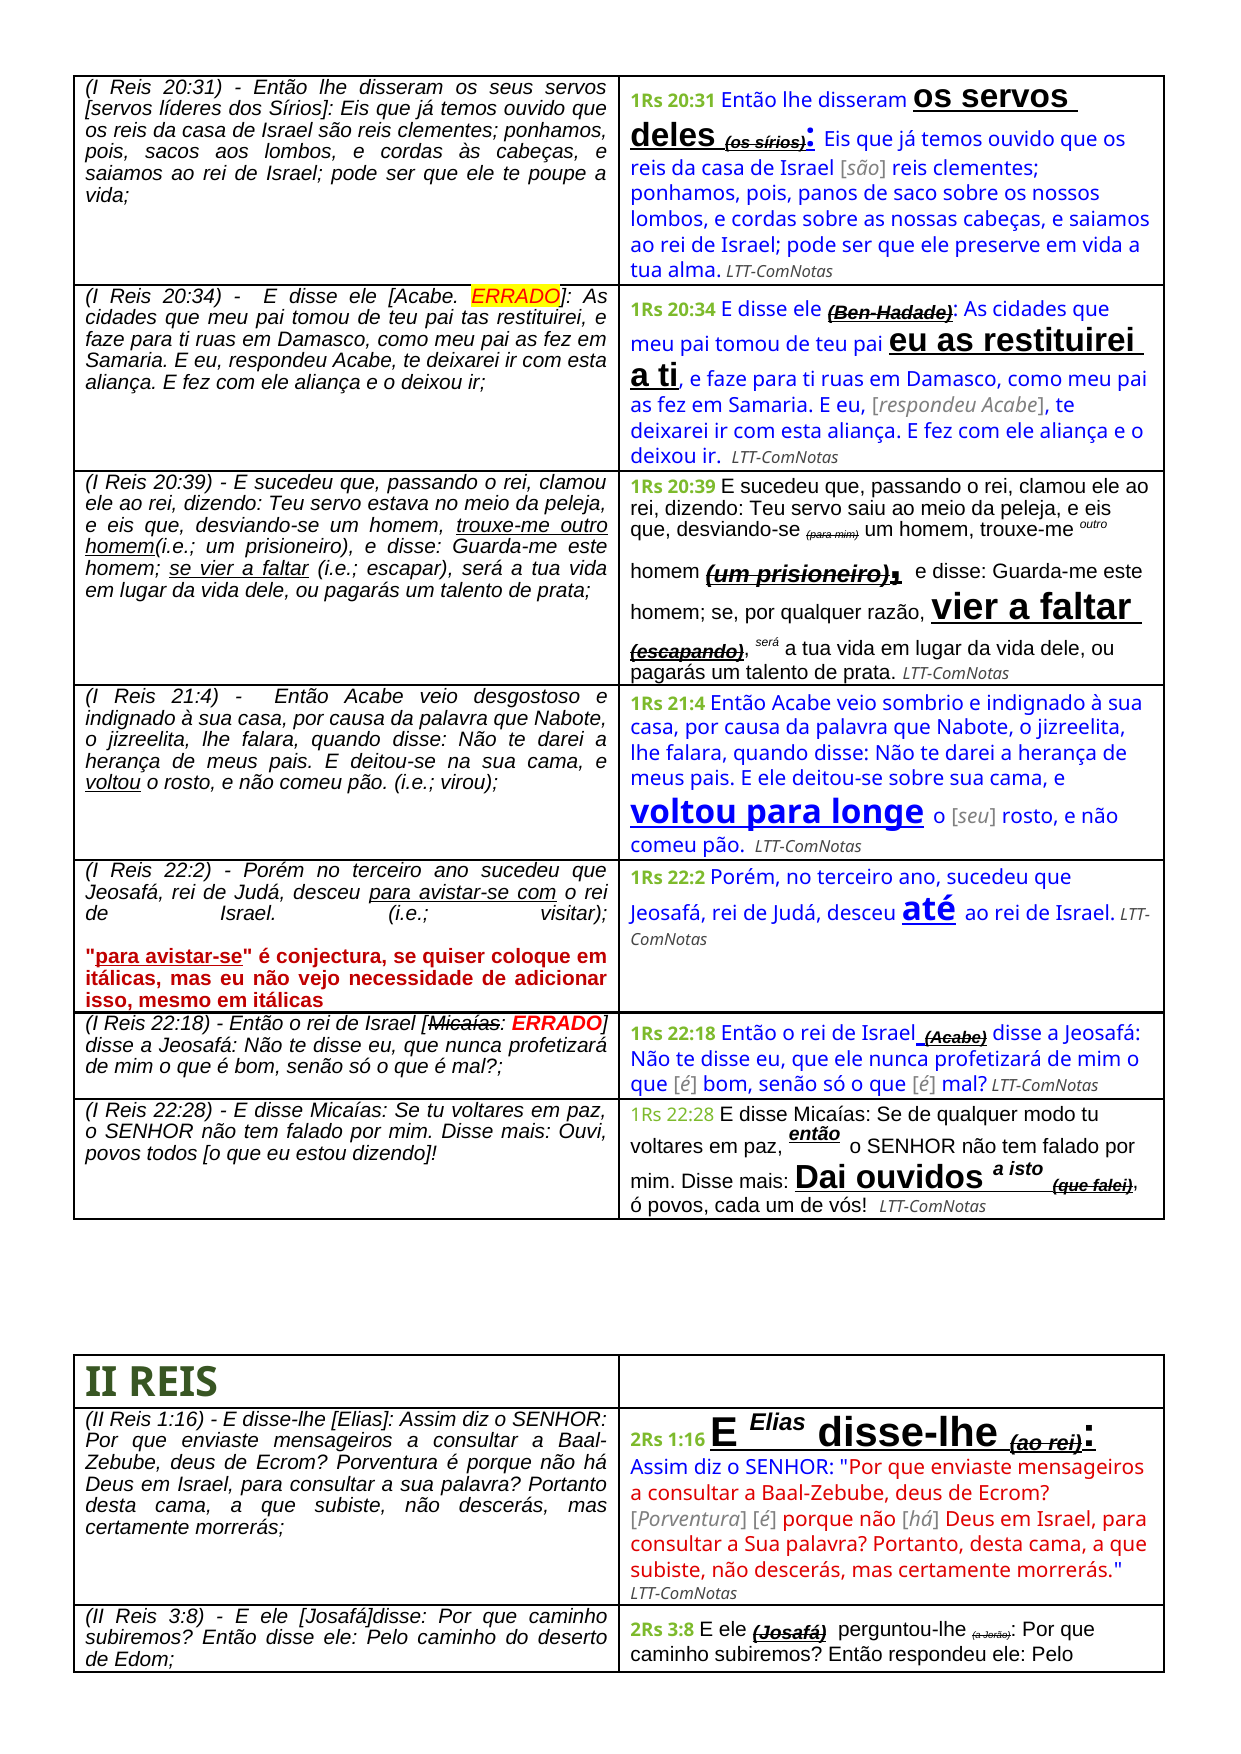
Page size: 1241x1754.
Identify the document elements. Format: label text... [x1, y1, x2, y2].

table_cell 1Rs 20:39 E sucedeu que, passando o rei, clamou ele ao rei, dizendo: Teu servo saiu ao meio da peleja, e eis que, desviando-se (para mim) um homem, trouxe-me outro homem (um prisioneiro), e disse: Guarda-me este homem; se, por qualquer razão, vier a faltar (escapando), será a tua vida em lugar da vida dele, ou pagarás um talento de prata. LTT-ComNotas [620, 472, 1163, 684]
table_cell 1Rs 21:4 Então Acabe veio sombrio e indignado à sua casa, por causa da palavra que Nabote, o jizreelita, lhe falara, quando disse: Não te darei a herança de meus pais. E ele deitou-se sobre sua cama, e voltou para longe o [seu] rosto, e não comeu pão. LTT-ComNotas [620, 686, 1163, 858]
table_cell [620, 1606, 1163, 1671]
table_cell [75, 1606, 618, 1671]
table_cell (I Reis 21:4) - Então Acabe veio desgostoso e indignado à sua casa, por causa da palavra que Nabote, o jizreelita, lhe falara, quando disse: Não te darei a herança de meus pais. E deitou-se na sua cama, e voltou o rosto, e não comeu pão. (i.e.; virou); [75, 686, 618, 858]
table_cell 1Rs 22:2 Porém, no terceiro ano, sucedeu que Jeosafá, rei de Judá, desceu até ao rei de Israel. LTT-ComNotas [620, 861, 1163, 1011]
table_cell 2Rs 1:16 E Elias disse-lhe (ao rei): Assim diz o SENHOR: "Por que enviaste mensageiros a consultar a Baal-Zebube, deus de Ecrom? [Porventura] [é] porque não [há] Deus em Israel, para consultar a Sua palavra? Portanto, desta cama, a que subiste, não descerás, mas certamente morrerás." LTT-ComNotas [620, 1409, 1163, 1604]
table_cell (I Reis 22:18) - Então o rei de Israel [Micaías: ERRADO] disse a Jeosafá: Não te disse eu, que nunca profetizará de mim o que é bom, senão só o que é mal?; [75, 1014, 618, 1098]
table_cell 1Rs 20:34 E disse ele (Ben-Hadade): As cidades que meu pai tomou de teu pai eu as restituirei a ti, e faze para ti ruas em Damasco, como meu pai as fez em Samaria. E eu, [respondeu Acabe], te deixarei ir com esta aliança. E fez com ele aliança e o deixou ir. LTT-ComNotas [620, 286, 1163, 470]
table_header II REIS [75, 1356, 618, 1407]
table_cell (I Reis 20:39) - E sucedeu que, passando o rei, clamou ele ao rei, dizendo: Teu servo estava no meio da peleja, e eis que, desviando-se um homem, trouxe-me outro homem(i.e.; um prisioneiro), e disse: Guarda-me este homem; se vier a faltar (i.e.; escapar), será a tua vida em lugar da vida dele, ou pagarás um talento de prata; [75, 472, 618, 684]
table_cell 1Rs 22:18 Então o rei de Israel (Acabe) disse a Jeosafá: Não te disse eu, que ele nunca profetizará de mim o que [é] bom, senão só o que [é] mal? LTT-ComNotas [620, 1014, 1163, 1098]
table_cell (II Reis 1:16) - E disse-lhe [Elias]: Assim diz o SENHOR: Por que enviaste mensageiros a consultar a Baal-Zebube, deus de Ecrom? Porventura é porque não há Deus em Israel, para consultar a sua palavra? Portanto desta cama, a que subiste, não descerás, mas certamente morrerás; [75, 1409, 618, 1604]
table_header [620, 1356, 1163, 1407]
table_cell (I Reis 20:34) - E disse ele [Acabe. ERRADO]: As cidades que meu pai tomou de teu pai tas restituirei, e faze para ti ruas em Damasco, como meu pai as fez em Samaria. E eu, respondeu Acabe, te deixarei ir com esta aliança. E fez com ele aliança e o deixou ir; [75, 286, 618, 470]
table_cell (I Reis 22:2) - Porém no terceiro ano sucedeu que Jeosafá, rei de Judá, desceu para avistar-se com o rei de Israel. (i.e.; visitar); "para avistar-se" é conjectura, se quiser coloque em itálicas, mas eu não vejo necessidade de adicionar isso, mesmo em itálicas [75, 861, 618, 1011]
table_cell (I Reis 20:31) - Então lhe disseram os seus servos [servos líderes dos Sírios]: Eis que já temos ouvido que os reis da casa de Israel são reis clementes; ponhamos, pois, sacos aos lombos, e cordas às cabeças, e saiamos ao rei de Israel; pode ser que ele te poupe a vida; [75, 77, 618, 284]
table_cell (I Reis 22:28) - E disse Micaías: Se tu voltares em paz, o SENHOR não tem falado por mim. Disse mais: Ouvi, povos todos [o que eu estou dizendo]! [75, 1100, 618, 1218]
table_cell 1Rs 20:31 Então lhe disseram os servos deles (os sírios): Eis que já temos ouvido que os reis da casa de Israel [são] reis clementes; ponhamos, pois, panos de saco sobre os nossos lombos, e cordas sobre as nossas cabeças, e saiamos ao rei de Israel; pode ser que ele preserve em vida a tua alma. LTT-ComNotas [620, 77, 1163, 284]
table_cell 1Rs 22:28 E disse Micaías: Se de qualquer modo tu voltares em paz, então o SENHOR não tem falado por mim. Disse mais: Dai ouvidos a isto (que falei), ó povos, cada um de vós! LTT-ComNotas [620, 1100, 1163, 1218]
